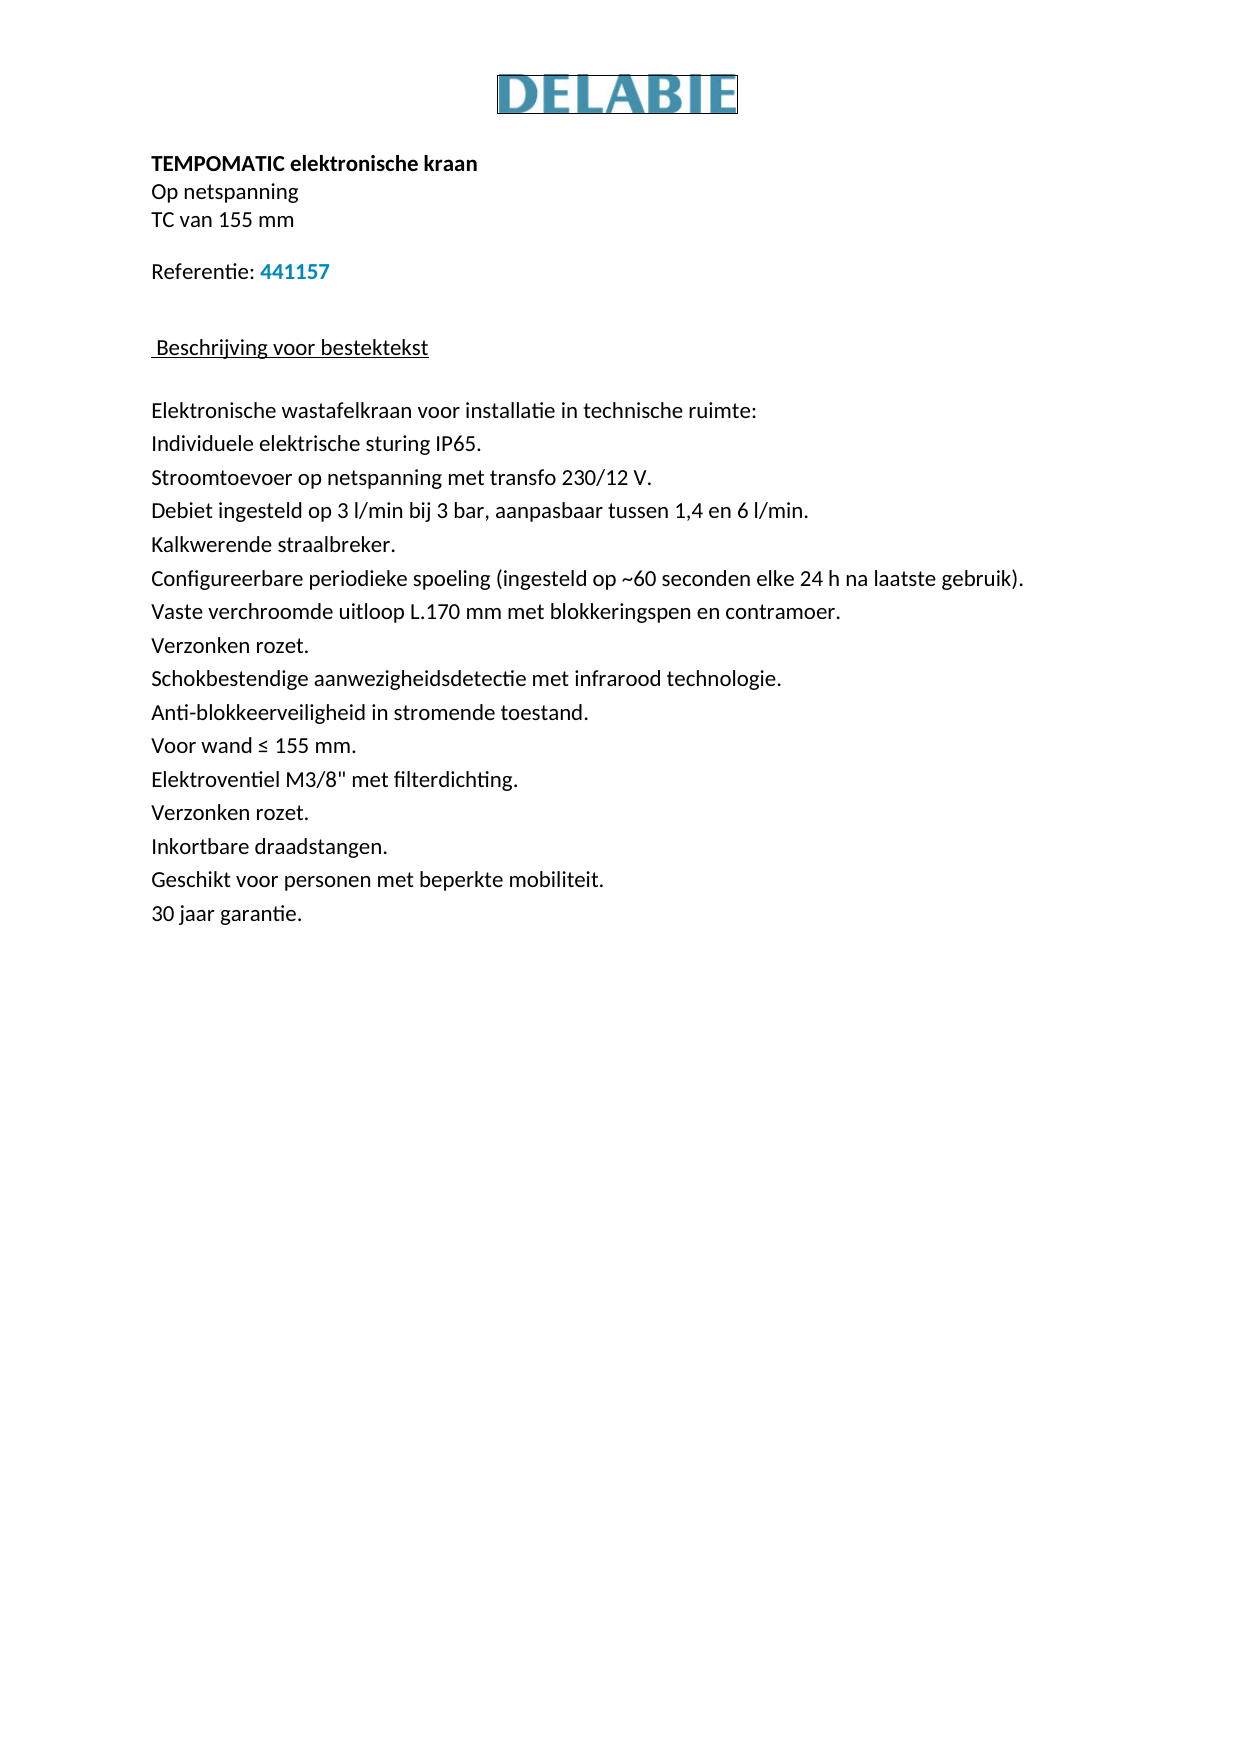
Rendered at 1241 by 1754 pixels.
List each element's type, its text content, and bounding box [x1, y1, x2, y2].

text Verzonken rozet. [151, 798, 1084, 827]
text Anti-blokkeerveiligheid in stromende toestand. [151, 698, 1084, 726]
text Debiet ingesteld op 3 l/min bij 3 bar, aanpasbaar tussen 1,4 en 6 l/min. [151, 497, 1084, 525]
picture [498, 76, 737, 113]
text Schokbestendige aanwezigheidsdetectie met infrarood technologie. [151, 664, 1084, 692]
text Beschrijving voor bestektekst [151, 333, 1084, 361]
text Configureerbare periodieke spoeling (ingesteld op ~60 seconden elke 24 h na laatste gebruik). [151, 564, 1084, 592]
text Vaste verchroomde uitloop L.170 mm met blokkeringspen en contramoer. [151, 597, 1084, 625]
text TC van 155 mm [151, 205, 1084, 233]
text Individuele elektrische sturing IP65. [151, 429, 1084, 458]
text 30 jaar garantie. [151, 899, 1084, 927]
text Elektroventiel M3/8" met filterdichting. [151, 765, 1084, 793]
text Kalkwerende straalbreker. [151, 530, 1084, 558]
text Voor wand ≤ 155 mm. [151, 731, 1084, 759]
text Geschikt voor personen met beperkte mobiliteit. [151, 866, 1084, 894]
text Inkortbare draadstangen. [151, 832, 1084, 860]
text Op netspanning [151, 177, 1084, 205]
text Stroomtoevoer op netspanning met transfo 230/12 V. [151, 463, 1084, 491]
text Elektronische wastafelkraan voor installatie in technische ruimte: [151, 396, 1084, 424]
text Referentie: 441157 [151, 257, 1084, 285]
text TEMPOMATIC elektronische kraan [151, 149, 1084, 177]
text Verzonken rozet. [151, 631, 1084, 659]
